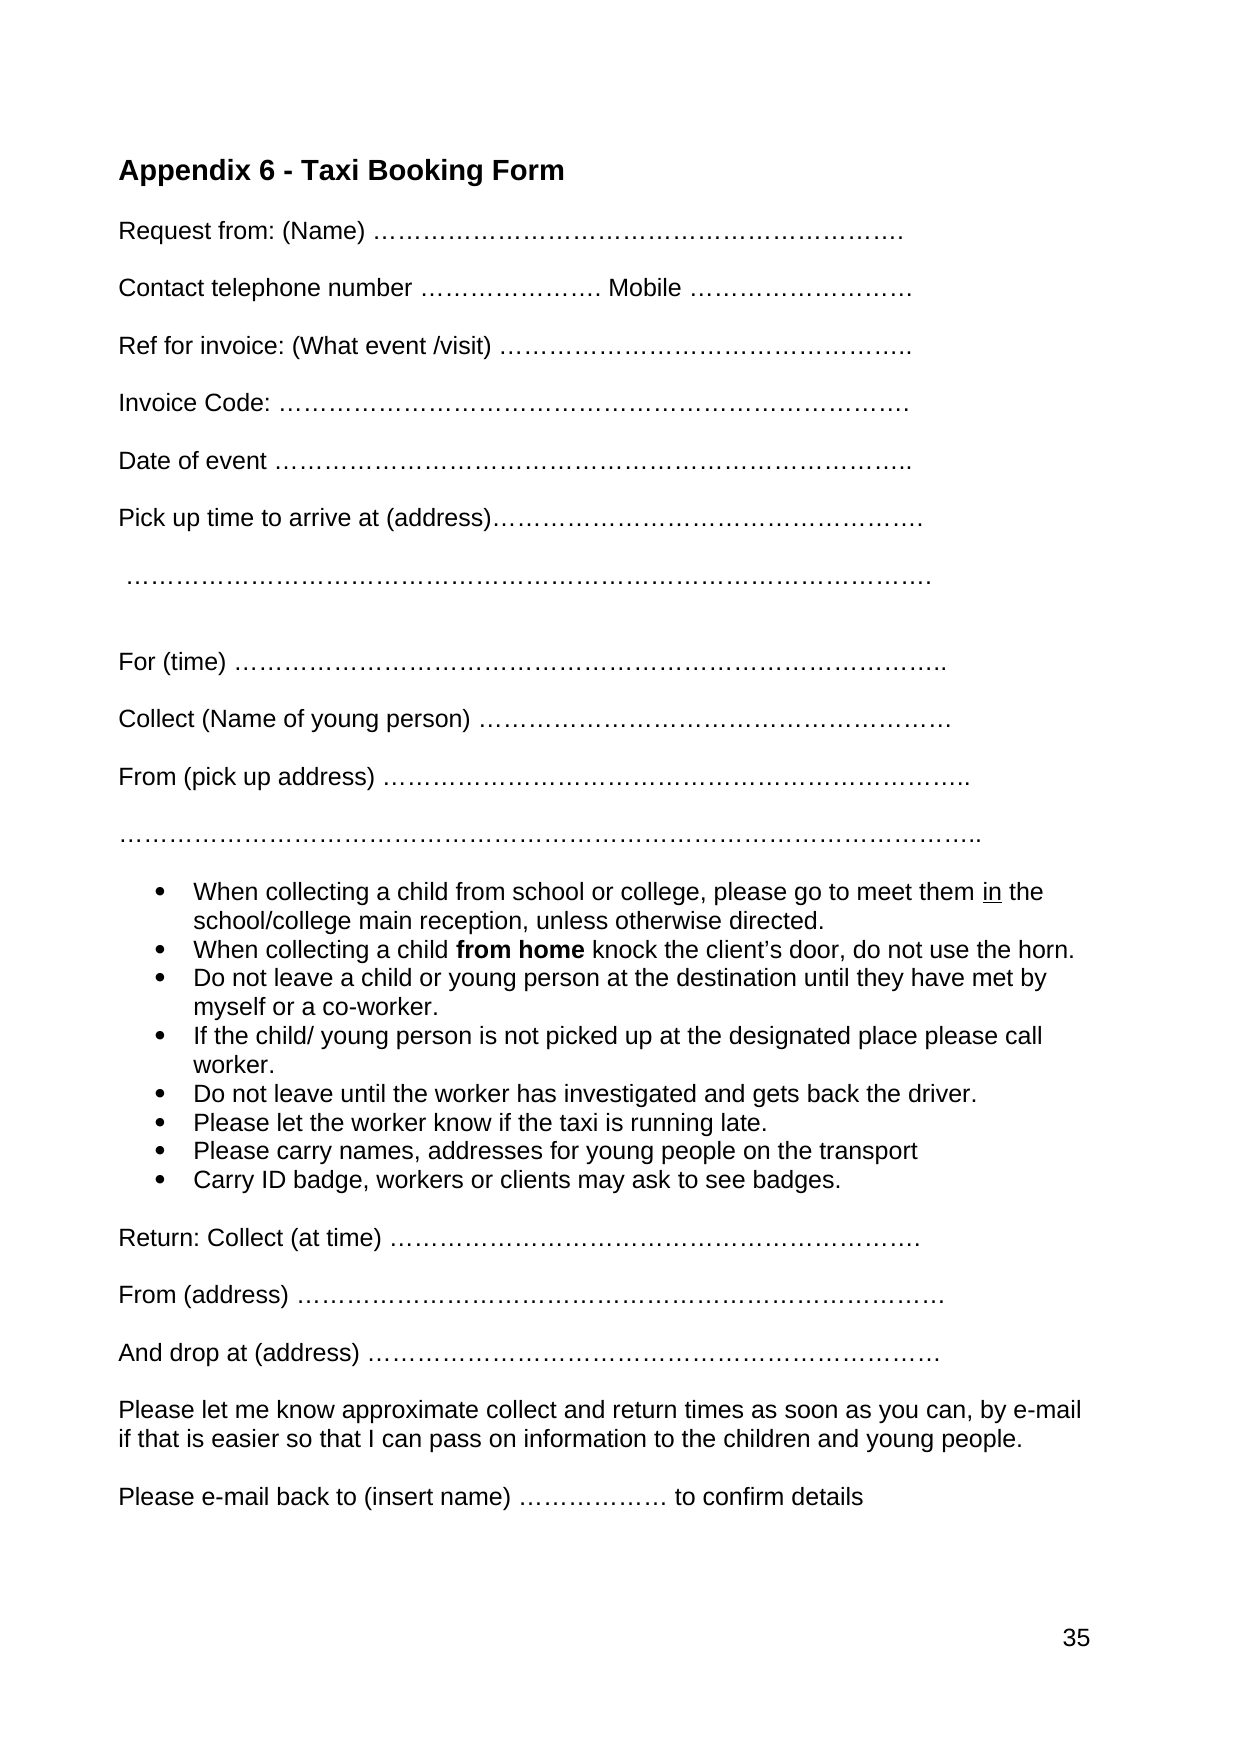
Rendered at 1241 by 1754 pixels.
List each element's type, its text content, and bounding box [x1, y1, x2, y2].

subtitle Appendix 6 - Taxi Booking Form [118, 153, 1090, 187]
text ……………………………………………………………………………………. [118, 561, 1090, 589]
text Return: Collect (at time) ………………………………………………………. [118, 1223, 1090, 1252]
text Date of event ………………………………………………………………….. [118, 446, 1090, 474]
list When collecting a child from school or college, please go to meet them in the school/college main reception, unless otherwise directed. [156, 877, 1090, 934]
list When collecting a child from home knock the client’s door, do not use the horn. [156, 934, 1090, 963]
list Do not leave until the worker has investigated and gets back the driver. [156, 1079, 1090, 1107]
text Pick up time to arrive at (address)……………………………………………. [118, 503, 1090, 532]
text Ref for invoice: (What event /visit) ………………………………………….. [118, 331, 1090, 359]
text From (pick up address) …………………………………………………………….. [118, 762, 1090, 791]
text From (address) …………………………………………………………………… [118, 1280, 1090, 1309]
text And drop at (address) …………………………………………………………… [118, 1338, 1090, 1367]
text Request from: (Name) ………………………………………………………. [118, 216, 1090, 244]
list Carry ID badge, workers or clients may ask to see badges. [156, 1165, 1090, 1194]
text Contact telephone number …………………. Mobile ……………………… [118, 273, 1090, 302]
text ………………………………………………………………………………………….. [118, 819, 1090, 848]
text Please let me know approximate collect and return times as soon as you can, by e-mail if that is easier so that I can pass on information to the children and young people. [118, 1395, 1090, 1453]
list Do not leave a child or young person at the destination until they have met by myself or a co-worker. [156, 963, 1090, 1021]
list Please carry names, addresses for young people on the transport [156, 1136, 1090, 1165]
text For (time) ………………………………………………………………………….. [118, 647, 1090, 676]
text Invoice Code: …………………………………………………………………. [118, 388, 1090, 417]
list Please let the worker know if the taxi is running late. [156, 1107, 1090, 1136]
text Please e-mail back to (insert name) ……………… to confirm details [118, 1482, 1090, 1510]
list If the child/ young person is not picked up at the designated place please call worker. [156, 1021, 1090, 1079]
text Collect (Name of young person) ………………………………………………… [118, 704, 1090, 733]
